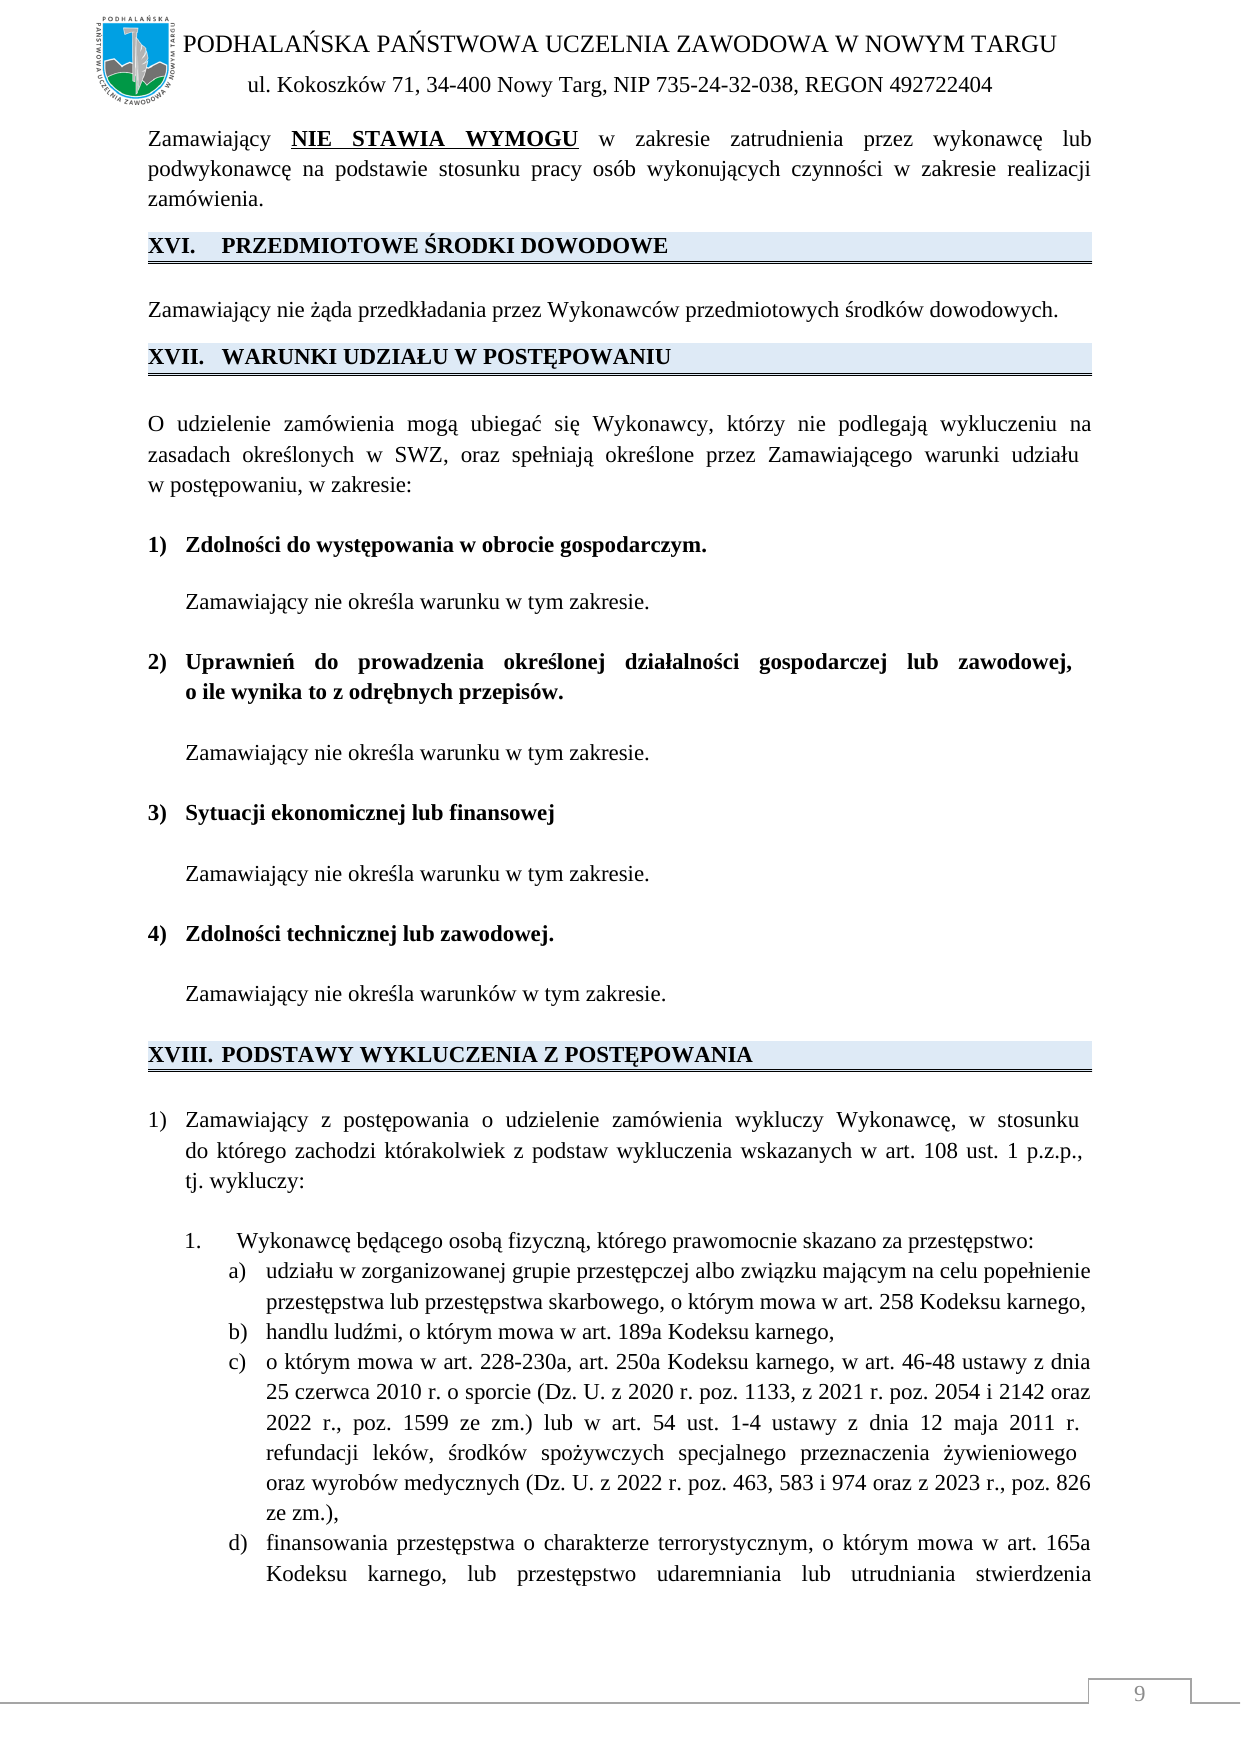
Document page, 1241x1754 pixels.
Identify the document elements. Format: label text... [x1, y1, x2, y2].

text XVI. PRZEDMIOTOWE ŚRODKI DOWODOWE [148, 232, 1092, 261]
list o którym mowa w art. 228-230a, art. 250a Kodeksu karnego, w art. 46-48 ustawy z dnia 25 czerwca 2010 r. o sporcie (Dz. U. z 2020 r. poz. 1133, z 2021 r. poz. 2054 i 2142 oraz 2022 r., poz. 1599 ze zm.) lub w art. 54 ust. 1-4 ustawy z dnia 12 maja 2011 r. refundacji leków, środków spożywczych specjalnego przeznaczenia żywieniowego oraz wyrobów medycznych (Dz. U. z 2022 r. poz. 463, 583 i 974 oraz z 2023 r., poz. 826 ze zm.), [228, 1348, 1092, 1526]
text Zamawiający nie określa warunków w tym zakresie. [185, 981, 1092, 1007]
text Zamawiający nie żąda przedkładania przez Wykonawców przedmiotowych środków dowodowych. [148, 296, 1092, 322]
list udziału w zorganizowanej grupie przestępczej albo związku mającym na celu popełnienie przestępstwa lub przestępstwa skarbowego, o którym mowa w art. 258 Kodeksu karnego, [228, 1258, 1092, 1314]
list Wykonawcę będącego osobą fizyczną, którego prawomocnie skazano za przestępstwo: [184, 1227, 1092, 1254]
text Zamawiający nie określa warunku w tym zakresie. [148, 588, 1092, 614]
text XVII. WARUNKI UDZIAŁU W POSTĘPOWANIU [148, 343, 1092, 373]
text Zamawiający nie określa warunku w tym zakresie. [148, 860, 1092, 886]
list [228, 1529, 1092, 1586]
list handlu ludźmi, o którym mowa w art. 189a Kodeksu karnego, [228, 1318, 1092, 1344]
text O udzielenie zamówienia mogą ubiegać się Wykonawcy, którzy nie podlegają wykluczeniu na zasadach określonych w SWZ, oraz spełniają określone przez Zamawiającego warunki udziału w postępowaniu, w zakresie: [148, 410, 1092, 497]
text Zamawiający nie określa warunku w tym zakresie. [148, 739, 1092, 765]
picture [96, 15, 175, 105]
list Zamawiający z postępowania o udzielenie zamówienia wykluczy Wykonawcę, w stosunku do którego zachodzi którakolwiek z podstaw wykluczenia wskazanych w art. 108 ust. 1 p.z.p., tj. wykluczy: [148, 1107, 1092, 1193]
list Sytuacji ekonomicznej lub finansowej [148, 799, 1092, 826]
list Uprawnień do prowadzenia określonej działalności gospodarczej lub zawodowej, o ile wynika to z odrębnych przepisów. [148, 648, 1092, 705]
text XVIII. PODSTAWY WYKLUCZENIA Z POSTĘPOWANIA [148, 1041, 1092, 1069]
list Zdolności do występowania w obrocie gospodarczym. [148, 531, 1092, 558]
text Zamawiający NIE STAWIA WYMOGU w zakresie zatrudnienia przez wykonawcę lub podwykonawcę na podstawie stosunku pracy osób wykonujących czynności w zakresie realizacji zamówienia. [148, 125, 1092, 212]
list Zdolności technicznej lub zawodowej. [148, 920, 1092, 946]
